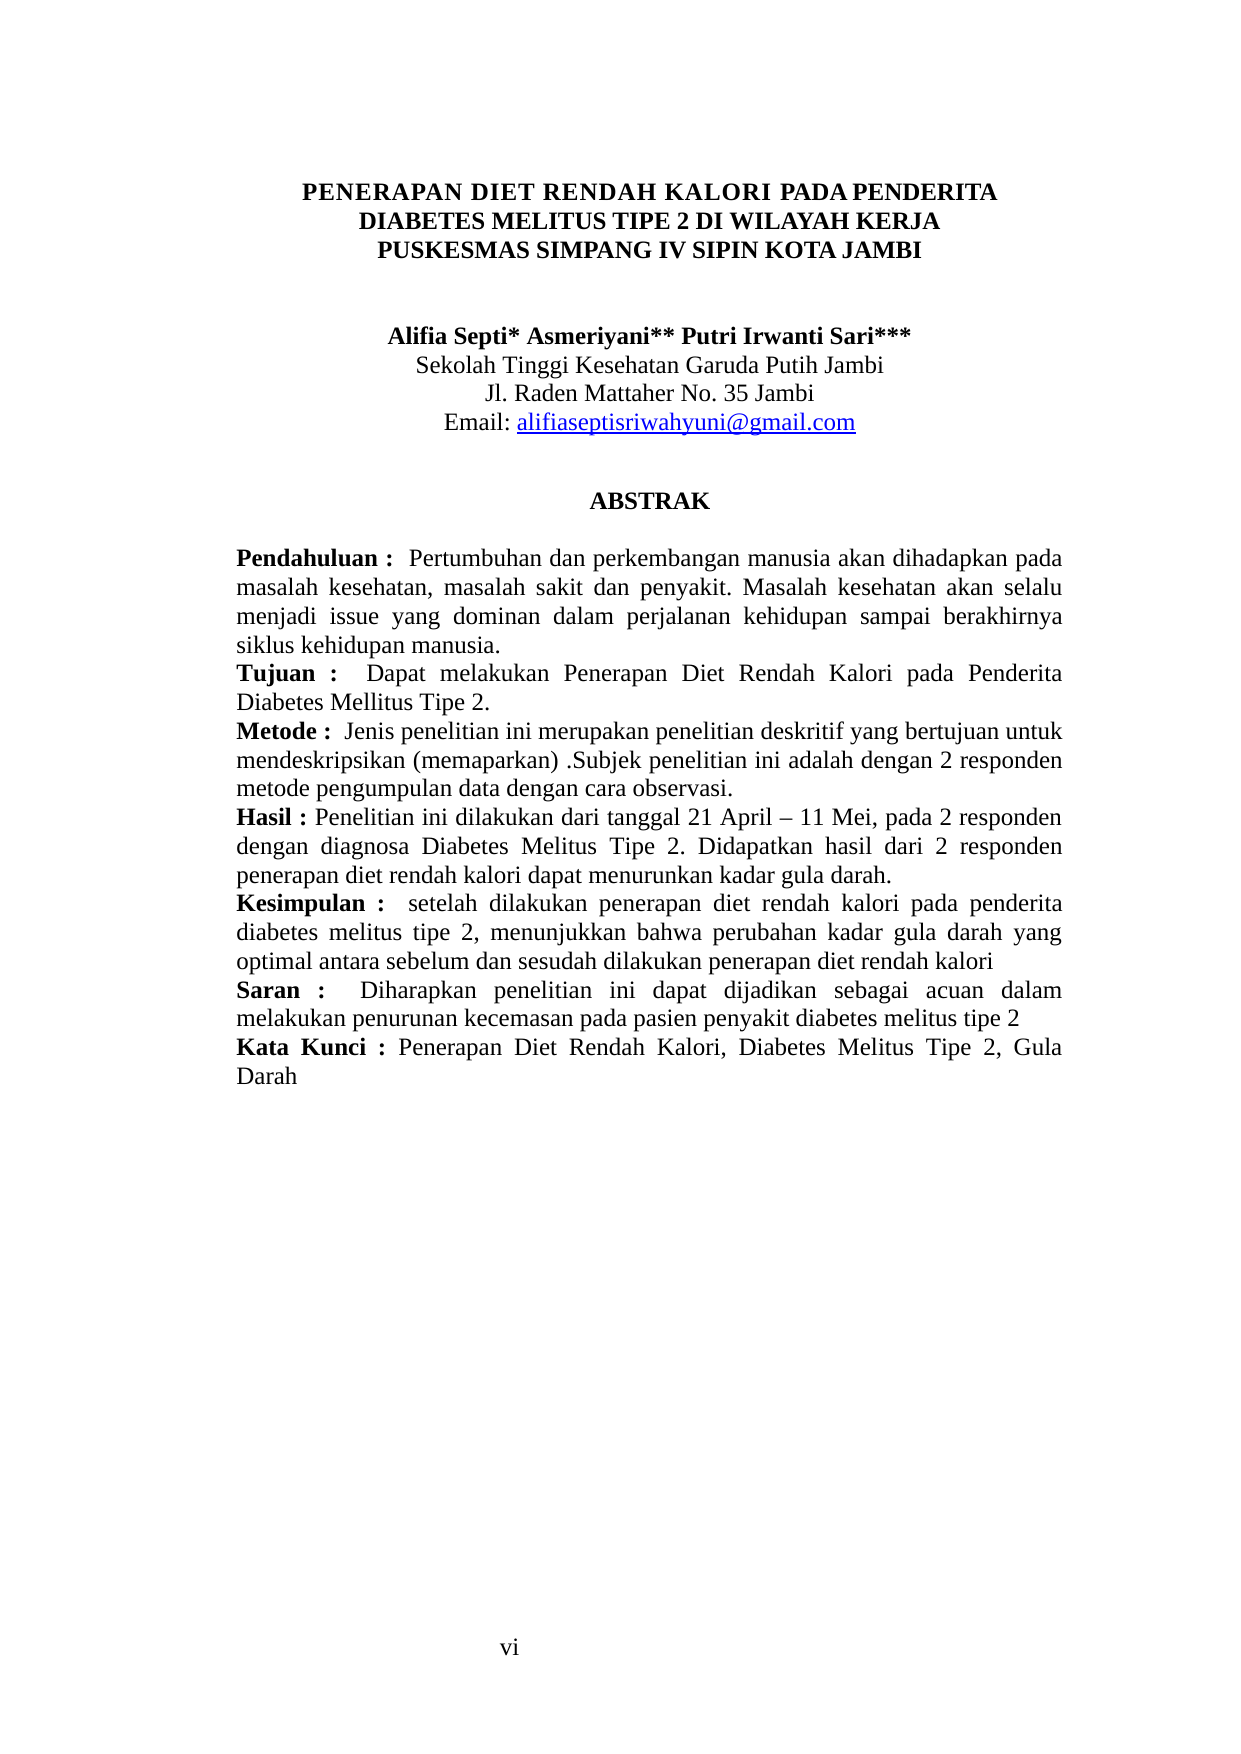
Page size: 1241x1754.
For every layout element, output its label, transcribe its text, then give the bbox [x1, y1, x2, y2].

text Alifia Septi* Asmeriyani** Putri Irwanti Sari*** [236, 321, 1063, 350]
text Pendahuluan : Pertumbuhan dan perkembangan manusia akan dihadapkan pada masalah kesehatan, masalah sakit dan penyakit. Masalah kesehatan akan selalu menjadi issue yang dominan dalam perjalanan kehidupan sampai berakhirnya siklus kehidupan manusia. [236, 543, 1063, 658]
list Saran : Diharapkan penelitian ini dapat dijadikan sebagai acuan dalam melakukan penurunan kecemasan pada pasien penyakit diabetes melitus tipe 2 [236, 975, 1063, 1032]
list Kata Kunci : Penerapan Diet Rendah Kalori, Diabetes Melitus Tipe 2, Gula Darah [236, 1032, 1063, 1090]
list Metode : Jenis penelitian ini merupakan penelitian deskritif yang bertujuan untuk mendeskripsikan (memaparkan) .Subjek penelitian ini adalah dengan 2 responden metode pengumpulan data dengan cara observasi. [236, 716, 1063, 802]
text PENERAPAN DIET RENDAH KALORI PADA PENDERITA DIABETES MELITUS TIPE 2 DI WILAYAH KERJA [236, 177, 1063, 235]
text Email: alifiaseptisriwahyuni@gmail.com [236, 407, 1063, 436]
subtitle ABSTRAK [236, 486, 1063, 515]
list Kesimpulan : setelah dilakukan penerapan diet rendah kalori pada penderita diabetes melitus tipe 2, menunjukkan bahwa perubahan kadar gula darah yang optimal antara sebelum dan sesudah dilakukan penerapan diet rendah kalori [236, 888, 1063, 975]
text Sekolah Tinggi Kesehatan Garuda Putih Jambi [236, 350, 1063, 378]
text Jl. Raden Mattaher No. 35 Jambi [236, 378, 1063, 407]
text PUSKESMAS SIMPANG IV SIPIN KOTA JAMBI [236, 235, 1063, 263]
list Tujuan : Dapat melakukan Penerapan Diet Rendah Kalori pada Penderita Diabetes Mellitus Tipe 2. [236, 658, 1063, 716]
list Hasil : Penelitian ini dilakukan dari tanggal 21 April – 11 Mei, pada 2 responden dengan diagnosa Diabetes Melitus Tipe 2. Didapatkan hasil dari 2 responden penerapan diet rendah kalori dapat menurunkan kadar gula darah. [236, 802, 1063, 888]
